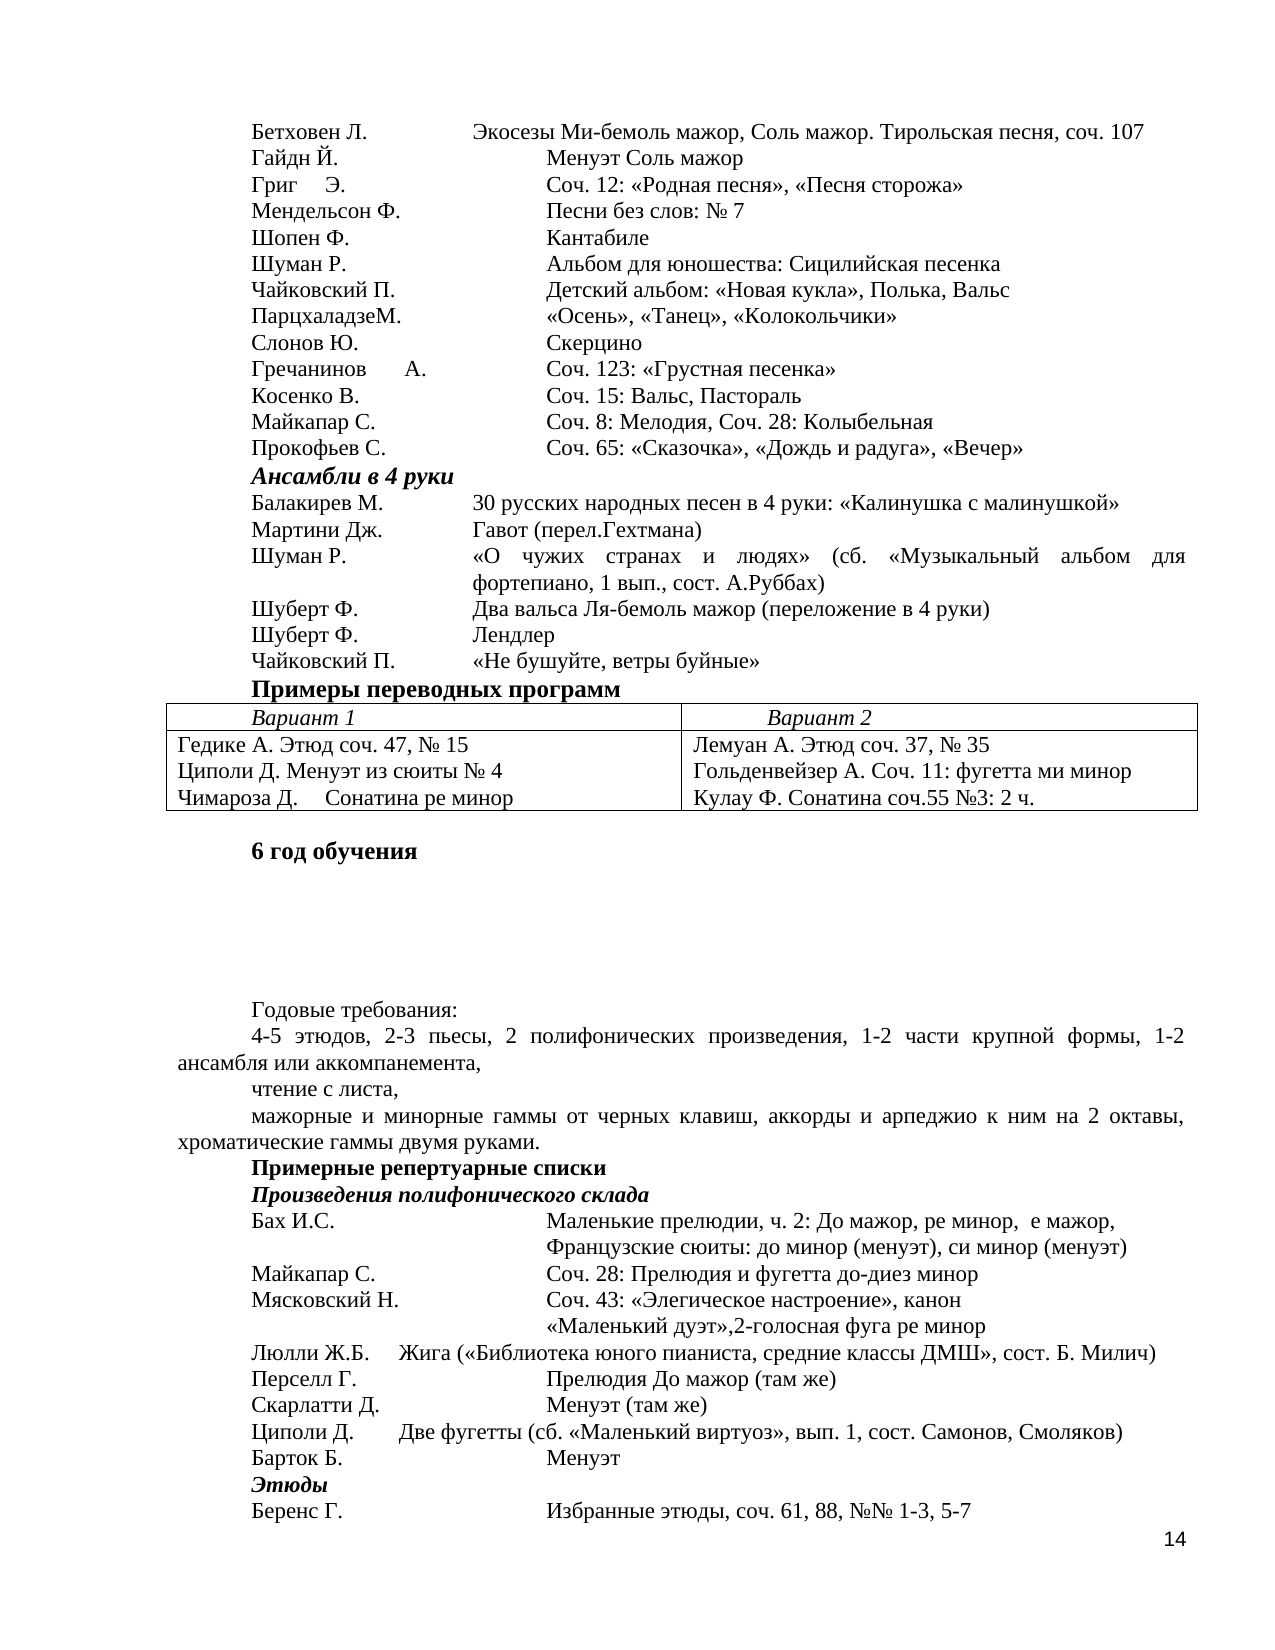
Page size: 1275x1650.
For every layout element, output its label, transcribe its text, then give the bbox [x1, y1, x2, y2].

text Майкапар С. Соч. 28: Прелюдия и фугетта до-диез минор [177, 1260, 1186, 1286]
text Примерные репертуарные списки [177, 1154, 1186, 1181]
text 4-5 этюдов, 2-3 пьесы, 2 полифонических произведения, 1-2 части крупной формы, 1-2 ансамбля или аккомпанемента, [177, 1023, 1186, 1075]
text Шопен Ф. Кантабиле [177, 223, 1186, 250]
table_header Вариант 1 [167, 704, 681, 730]
text Ансамбли в 4 руки [177, 461, 1186, 489]
text мажорные и минорные гаммы от черных клавиш, аккорды и арпеджио к ним на 2 октавы, хроматические гаммы двумя руками. [177, 1102, 1186, 1154]
table_cell Лемуан А. Этюд соч. 37, № 35 Гольденвейзер А. Соч. 11: фугетта ми минор Кулау Ф. Сонатина соч.55 №3: 2 ч. [682, 731, 1197, 810]
text Майкапар С. Соч. 8: Мелодия, Соч. 28: Колыбельная [177, 408, 1186, 434]
text Барток Б. Менуэт [177, 1444, 1186, 1471]
text Шуман Р. Альбом для юношества: Сицилийская песенка [177, 250, 1186, 276]
text Бах И.С. Маленькие прелюдии, ч. 2: До мажор, ре минор, е мажор, [177, 1207, 1186, 1233]
text Этюды [177, 1471, 1186, 1497]
text Люлли Ж.Б. Жига («Библиотека юного пианиста, средние классы ДМШ», сост. Б. Милич) [177, 1339, 1186, 1365]
text Перселл Г. Прелюдия До мажор (там же) [177, 1365, 1186, 1392]
text Мясковский Н. Соч. 43: «Элегическое настроение», канон [177, 1286, 1186, 1312]
text Чайковский П. «Не бушуйте, ветры буйные» [177, 648, 1186, 674]
text Прокофьев С. Соч. 65: «Сказочка», «Дождь и радуга», «Вечер» [177, 434, 1186, 461]
text Балакирев М. 30 русских народных песен в 4 руки: «Калинушка с малинушкой» [177, 489, 1186, 516]
text Циполи Д. Две фугетты (сб. «Маленький виртуоз», вып. 1, сост. Самонов, Смоляков) [177, 1418, 1186, 1444]
table_cell Гедике А. Этюд соч. 47, № 15 Циполи Д. Менуэт из сюиты № 4 Чимароза Д. Сонатина ре минор [167, 731, 681, 810]
text Чайковский П. Детский альбом: «Новая кукла», Полька, Вальс [177, 276, 1186, 303]
text ПарцхаладзеМ. «Осень», «Танец», «Колокольчики» [177, 303, 1186, 329]
text Мартини Дж. Гавот (перел.Гехтмана) [177, 516, 1186, 542]
text Гречанинов А. Соч. 123: «Грустная песенка» [177, 355, 1186, 382]
text Произведения полифонического склада [177, 1181, 1186, 1207]
text Мендельсон Ф. Песни без слов: № 7 [177, 197, 1186, 223]
text Григ Э. Соч. 12: «Родная песня», «Песня сторожа» [177, 171, 1186, 197]
text Шуман Р. «О чужих странах и людях» (сб. «Музыкальный альбом для фортепиано, 1 вып., сост. А.Руббах) [251, 542, 1186, 595]
text «Маленький дуэт»,2-голосная фуга ре минор [472, 1312, 1186, 1339]
text Шуберт Ф. Два вальса Ля-бемоль мажор (переложение в 4 руки) [177, 595, 1186, 621]
text Беренс Г. Избранные этюды, соч. 61, 88, №№ 1-3, 5-7 [177, 1497, 1186, 1523]
text Скарлатти Д. Менуэт (там же) [177, 1392, 1186, 1418]
table_header Вариант 2 [682, 704, 1197, 730]
text чтение с листа, [177, 1075, 1186, 1102]
text Примеры переводных программ [177, 674, 1186, 703]
text Гайдн Й. Менуэт Соль мажор [177, 144, 1186, 171]
text 6 год обучения [177, 836, 1186, 865]
text Слонов Ю. Скерцино [177, 329, 1186, 355]
text Шуберт Ф. Лендлер [177, 621, 1186, 648]
text Годовые требования: [177, 996, 1186, 1023]
text Косенко В. Соч. 15: Вальс, Пастораль [177, 382, 1186, 408]
text Бетховен Л. Экосезы Ми-бемоль мажор, Соль мажор. Тирольская песня, соч. 107 [177, 118, 1186, 144]
text Французские сюиты: до минор (менуэт), си минор (менуэт) [472, 1233, 1186, 1260]
